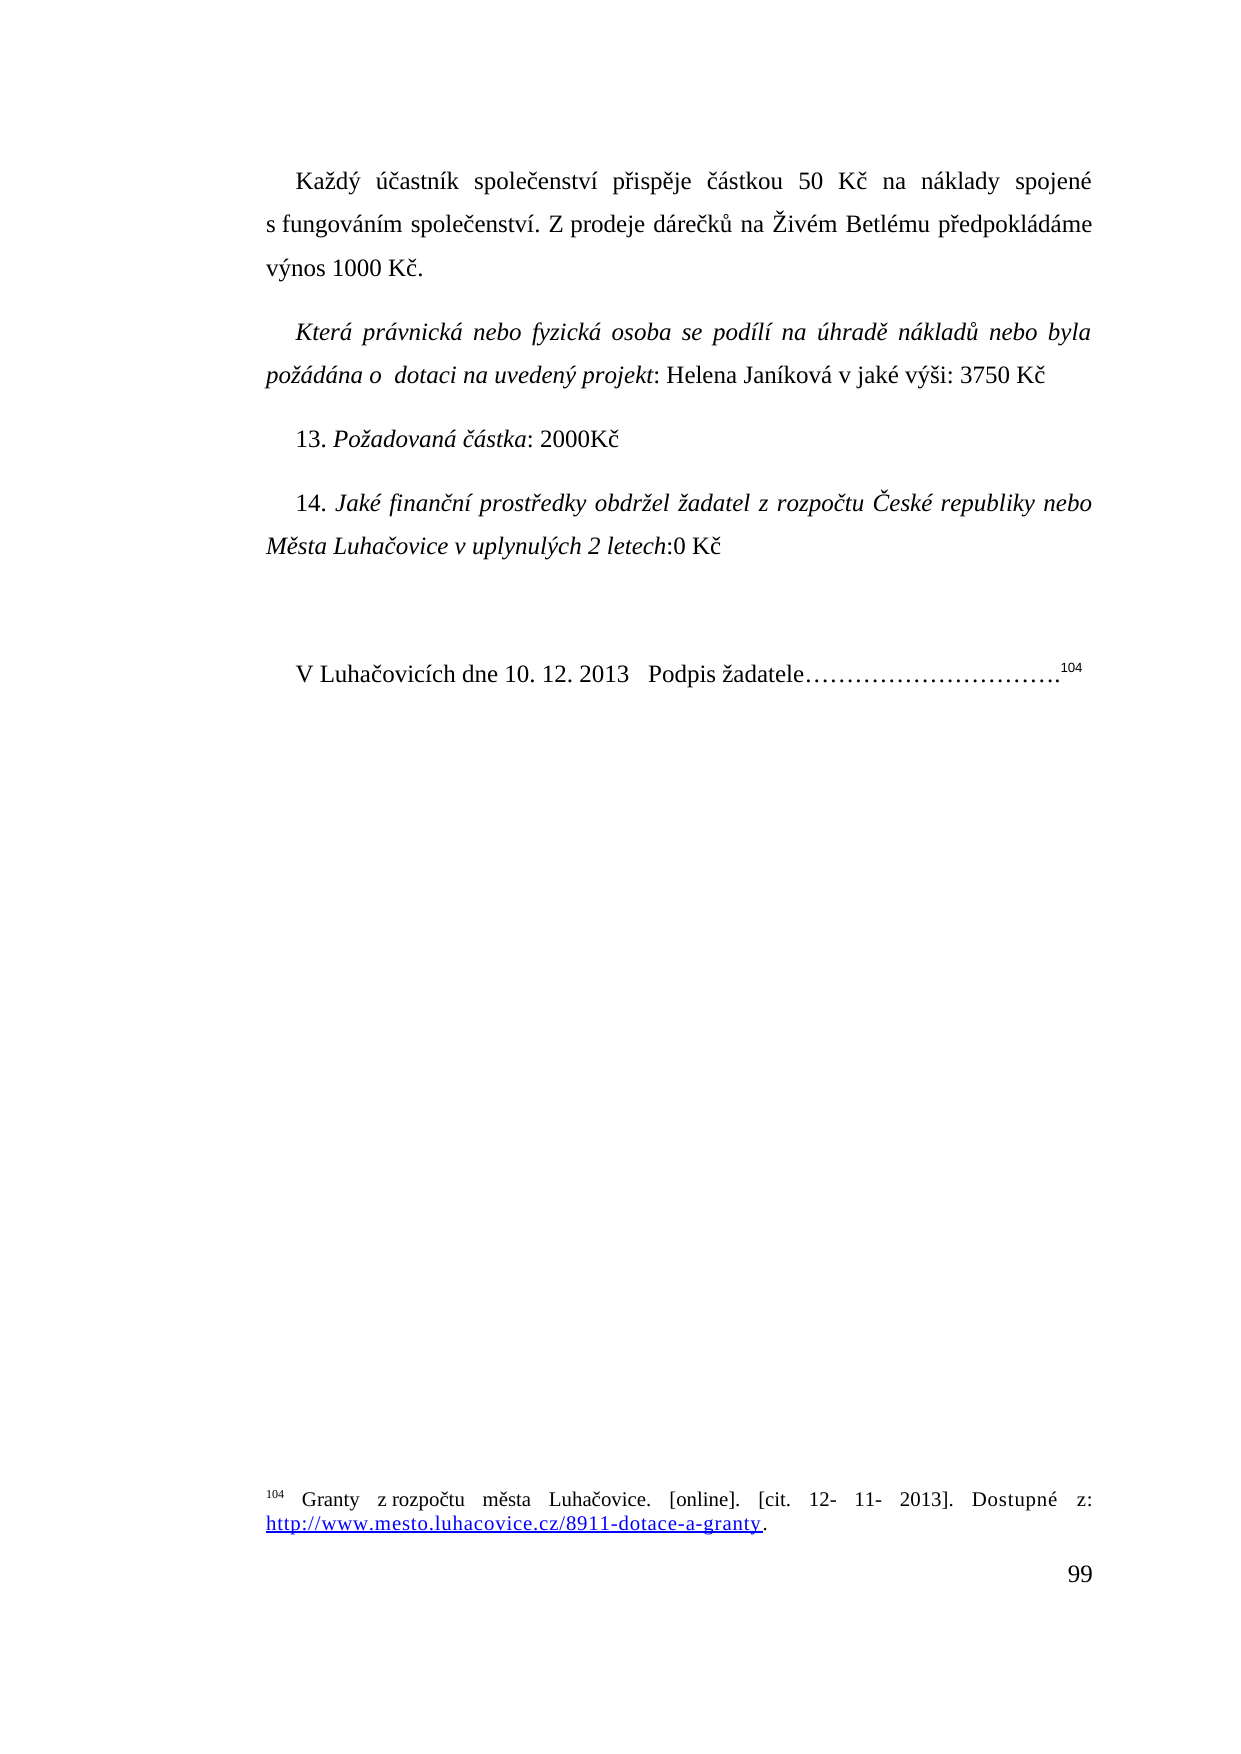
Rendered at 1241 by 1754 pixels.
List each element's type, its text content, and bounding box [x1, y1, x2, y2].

text 13. Požadovaná částka: 2000Kč [266, 424, 1093, 452]
text V Luhačovicích dne 10. 12. 2013 Podpis žadatele…………………………. [266, 659, 1093, 687]
text Každý účastník společenství přispěje částkou 50 Kč na náklady spojené s fungováním společenství. Z prodeje dárečků na Živém Betlému předpokládáme výnos 1000 Kč. [266, 166, 1093, 281]
text 14. Jaké finanční prostředky obdržel žadatel z rozpočtu České republiky nebo Města Luhačovice v uplynulých 2 letech:0 Kč [266, 488, 1093, 559]
text Která právnická nebo fyzická osoba se podílí na úhradě nákladů nebo byla požádána o dotaci na uvedený projekt: Helena Janíková v jaké výši: 3750 Kč [266, 317, 1093, 388]
